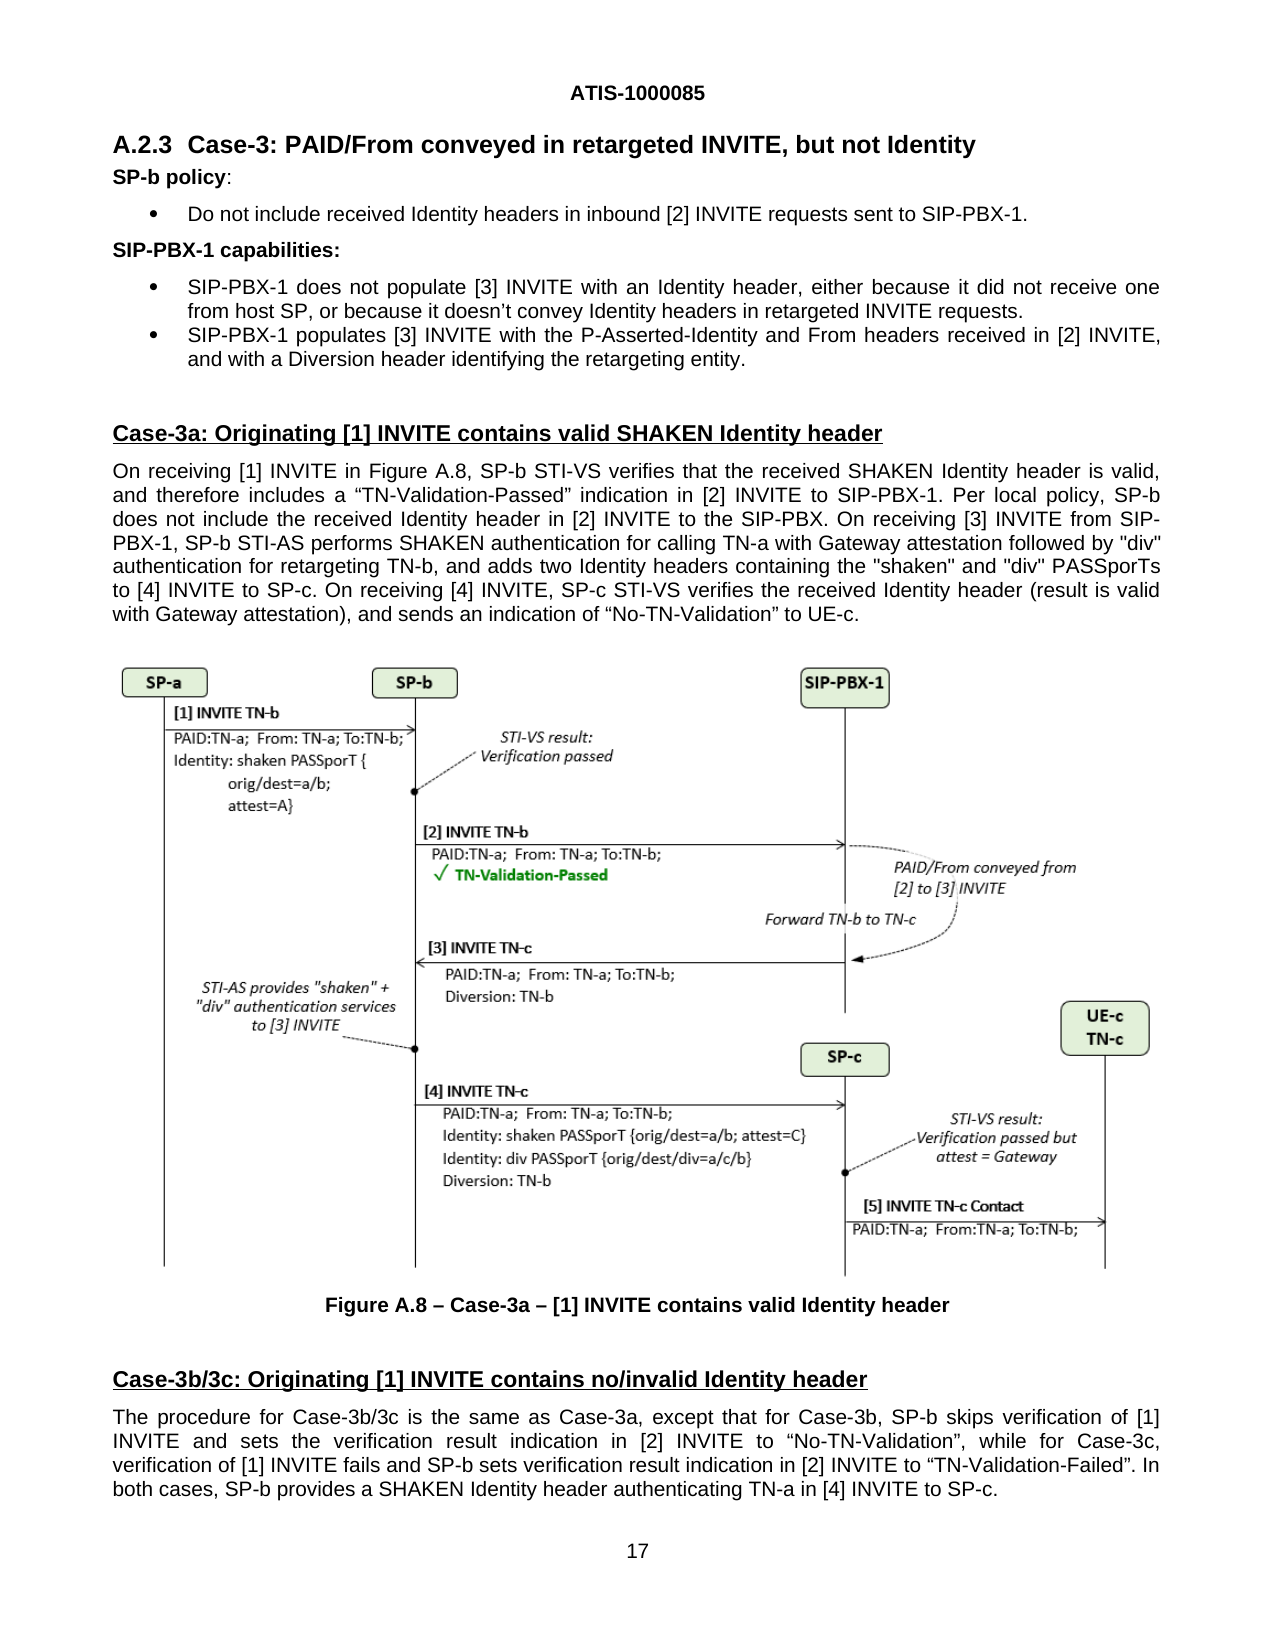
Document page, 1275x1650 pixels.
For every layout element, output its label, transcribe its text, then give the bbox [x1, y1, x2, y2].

text On receiving [1] INVITE in Figure A.8, SP-b STI-VS verifies that the received SHAKEN Identity header is valid, and therefore includes a “TN-Validation-Passed” indication in [2] INVITE to SIP-PBX-1. Per local policy, SP-b does not include the received Identity header in [2] INVITE to the SIP-PBX. On receiving [3] INVITE from SIP-PBX-1, SP-b STI-AS performs SHAKEN authentication for calling TN-a with Gateway attestation followed by "div" authentication for retargeting TN-b, and adds two Identity headers containing the "shaken" and "div" PASSporTs to [4] INVITE to SP-c. On receiving [4] INVITE, SP-c STI-VS verifies the received Identity header (result is valid with Gateway attestation), and sends an indication of “No-TN-Validation” to UE-c. [112, 458, 1162, 626]
text Figure A.8 – Case-3a – [1] INVITE contains valid Identity header [112, 1293, 1162, 1317]
text A.2.3 Case-3: PAID/From conveyed in retargeted INVITE, but not Identity [112, 130, 1162, 159]
text Case-3a: Originating [1] INVITE contains valid SHAKEN Identity header [112, 420, 1162, 446]
list SIP-PBX-1 populates [3] INVITE with the P-Asserted-Identity and From headers received in [2] INVITE, and with a Diversion header identifying the retargeting entity. [150, 323, 1162, 371]
text The procedure for Case-3b/3c is the same as Case-3a, except that for Case-3b, SP-b skips verification of [1] INVITE and sets the verification result indication in [2] INVITE to “No-TN-Validation”, while for Case-3c, verification of [1] INVITE fails and SP-b sets verification result indication in [2] INVITE to “TN-Validation-Failed”. In both cases, SP-b provides a SHAKEN Identity header authenticating TN-a in [4] INVITE to SP-c. [112, 1405, 1162, 1501]
list SIP-PBX-1 does not populate [3] INVITE with an Identity header, either because it did not receive one from host SP, or because it doesn’t convey Identity headers in retargeted INVITE requests. [150, 275, 1162, 323]
list Do not include received Identity headers in inbound [2] INVITE requests sent to SIP-PBX-1. [150, 202, 1162, 226]
text SIP-PBX-1 capabilities: [112, 238, 1162, 262]
text Case-3b/3c: Originating [1] INVITE contains no/invalid Identity header [112, 1366, 1162, 1392]
text SP-b policy: [112, 165, 1162, 189]
